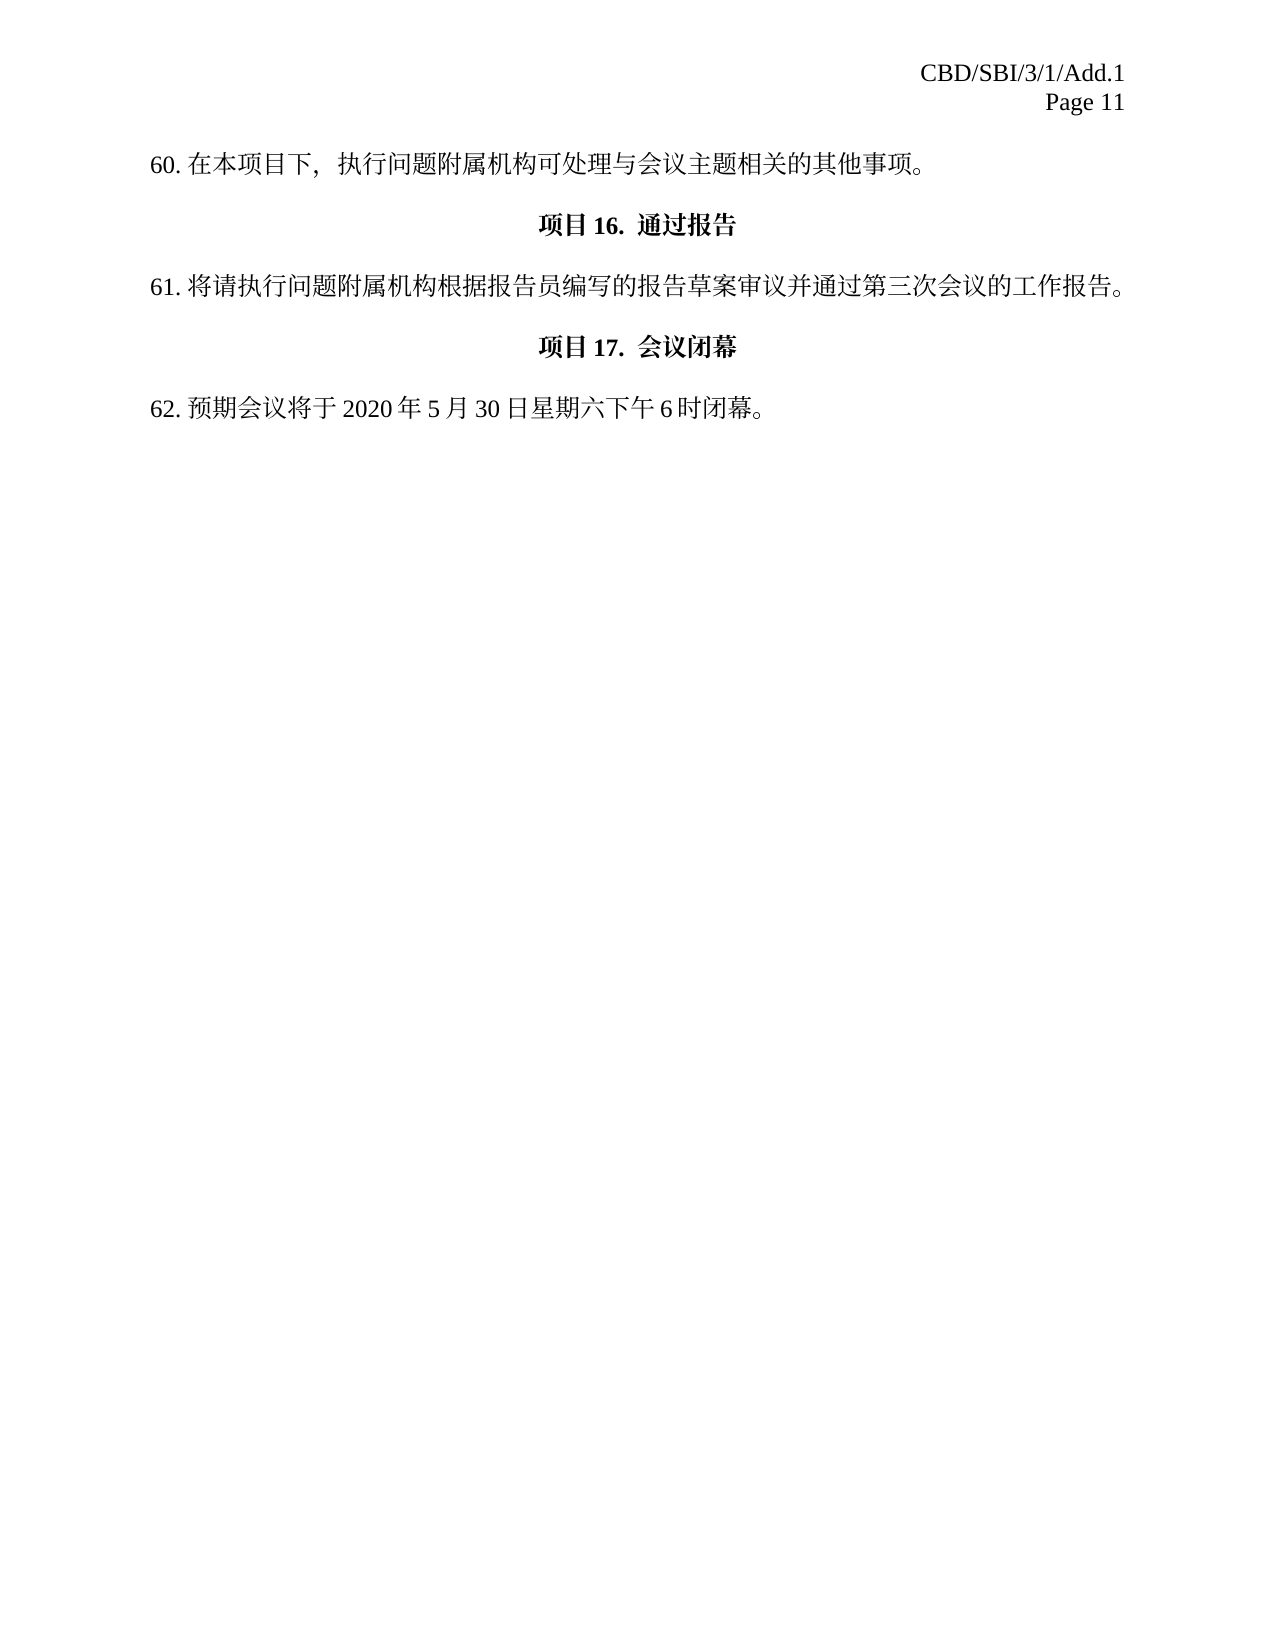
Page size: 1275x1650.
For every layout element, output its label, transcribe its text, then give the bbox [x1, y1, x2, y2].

list 在本项目下，执行问题附属机构可处理与会议主题相关的其他事项。 [150, 145, 1125, 181]
text 项目17. 会议闭幕 [150, 328, 1125, 363]
text 项目16. 通过报告 [150, 206, 1125, 242]
list 将请执行问题附属机构根据报告员编写的报告草案审议并通过第三次会议的工作报告。 [150, 267, 1125, 303]
list 预期会议将于2020年5月30日星期六下午6时闭幕。 [150, 388, 1125, 424]
